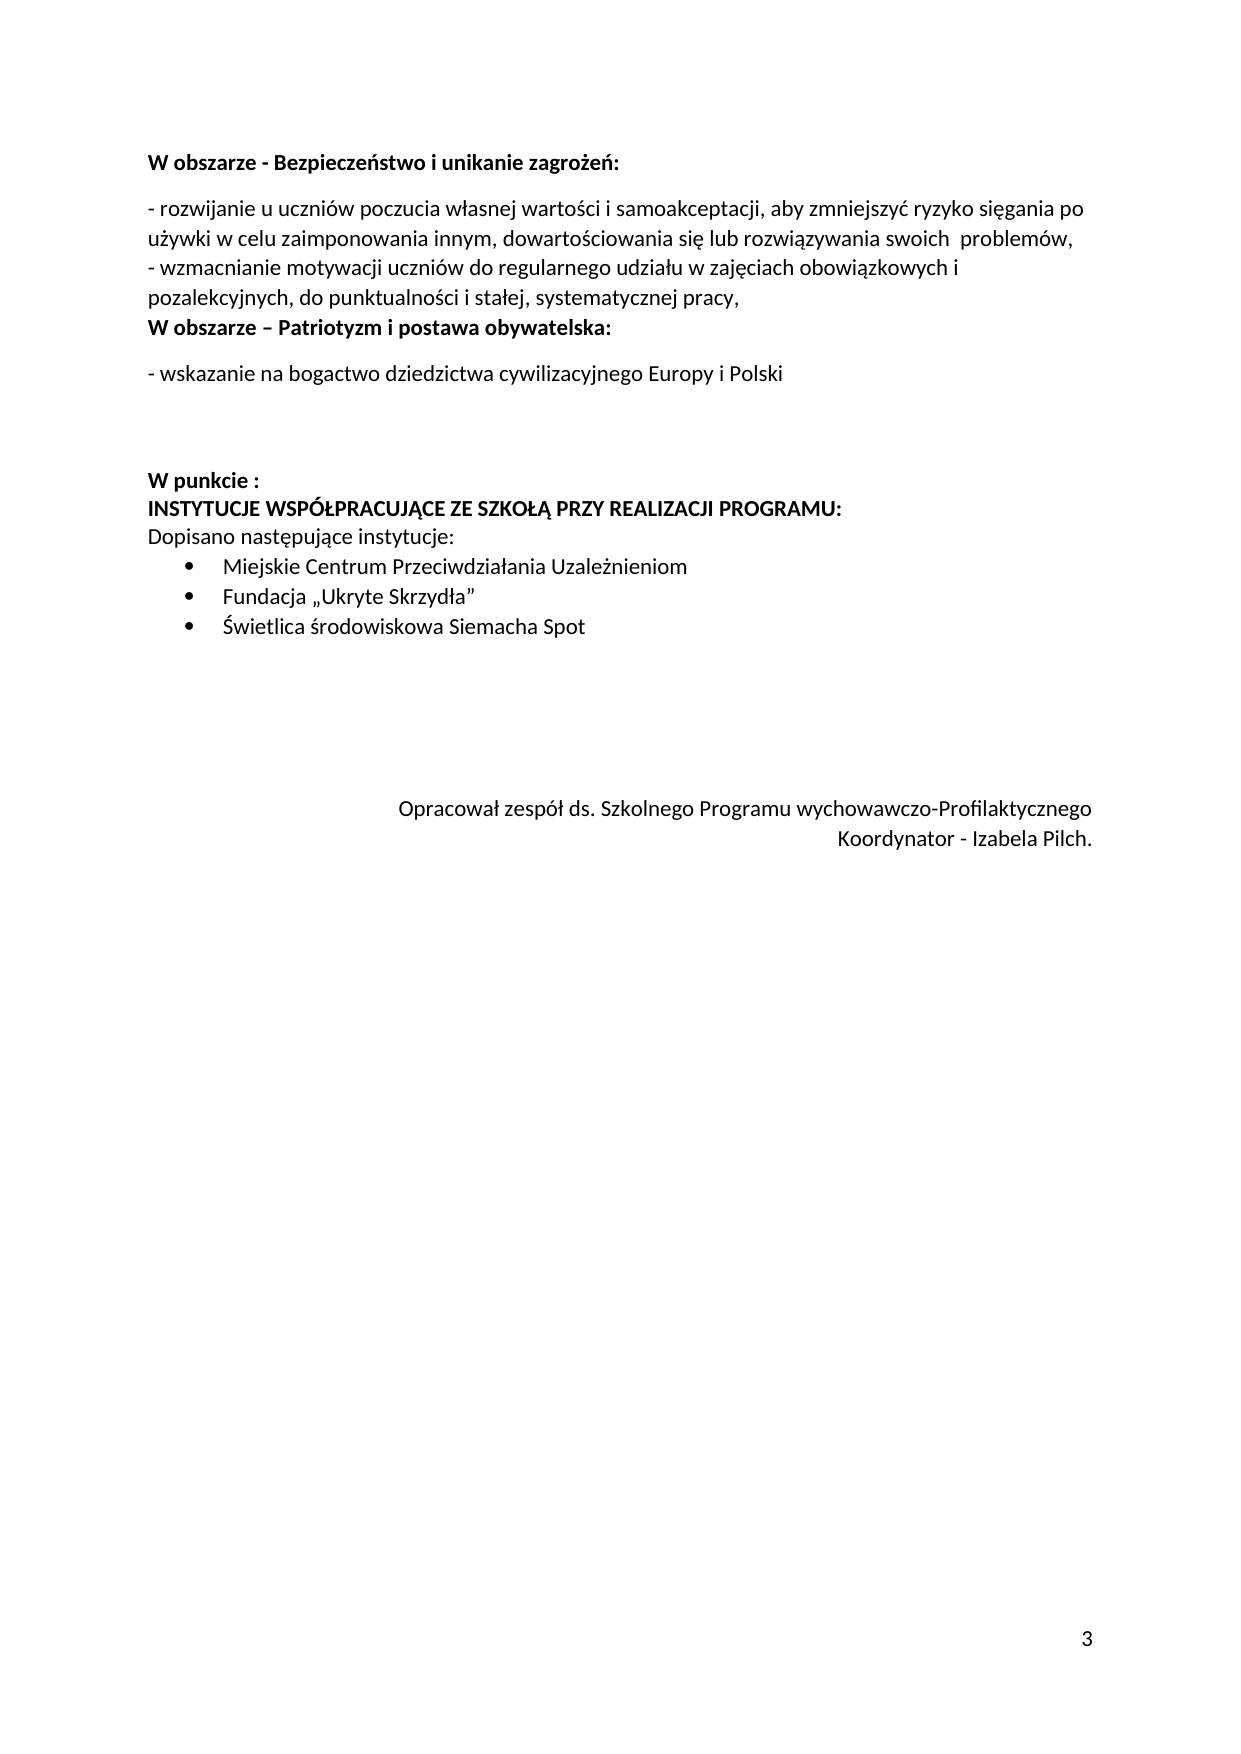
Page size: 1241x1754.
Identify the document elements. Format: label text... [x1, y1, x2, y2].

list Fundacja „Ukryte Skrzydła” [185, 582, 1093, 610]
text INSTYTUCJE WSPÓŁPRACUJĄCE ZE SZKOŁĄ PRZY REALIZACJI PROGRAMU: [148, 494, 1093, 522]
text W obszarze – Patriotyzm i postawa obywatelska: [148, 313, 1093, 341]
list Miejskie Centrum Przeciwdziałania Uzależnieniom [185, 552, 1093, 580]
text W punkcie : [148, 466, 1093, 494]
text - wskazanie na bogactwo dziedzictwa cywilizacyjnego Europy i Polski [148, 359, 1093, 387]
text - rozwijanie u uczniów poczucia własnej wartości i samoakceptacji, aby zmniejszyć ryzyko sięgania po używki w celu zaimponowania innym, dowartościowania się lub rozwiązywania swoich problemów, [148, 194, 1093, 252]
text W obszarze - Bezpieczeństwo i unikanie zagrożeń: [148, 148, 1093, 176]
list Świetlica środowiskowa Siemacha Spot [185, 612, 1093, 641]
text Koordynator - Izabela Pilch. [148, 824, 1093, 852]
text Dopisano następujące instytucje: [148, 522, 1093, 550]
text Opracował zespół ds. Szkolnego Programu wychowawczo-Profilaktycznego [148, 794, 1093, 822]
text - wzmacnianie motywacji uczniów do regularnego udziału w zajęciach obowiązkowych i pozalekcyjnych, do punktualności i stałej, systematycznej pracy, [148, 253, 1093, 311]
